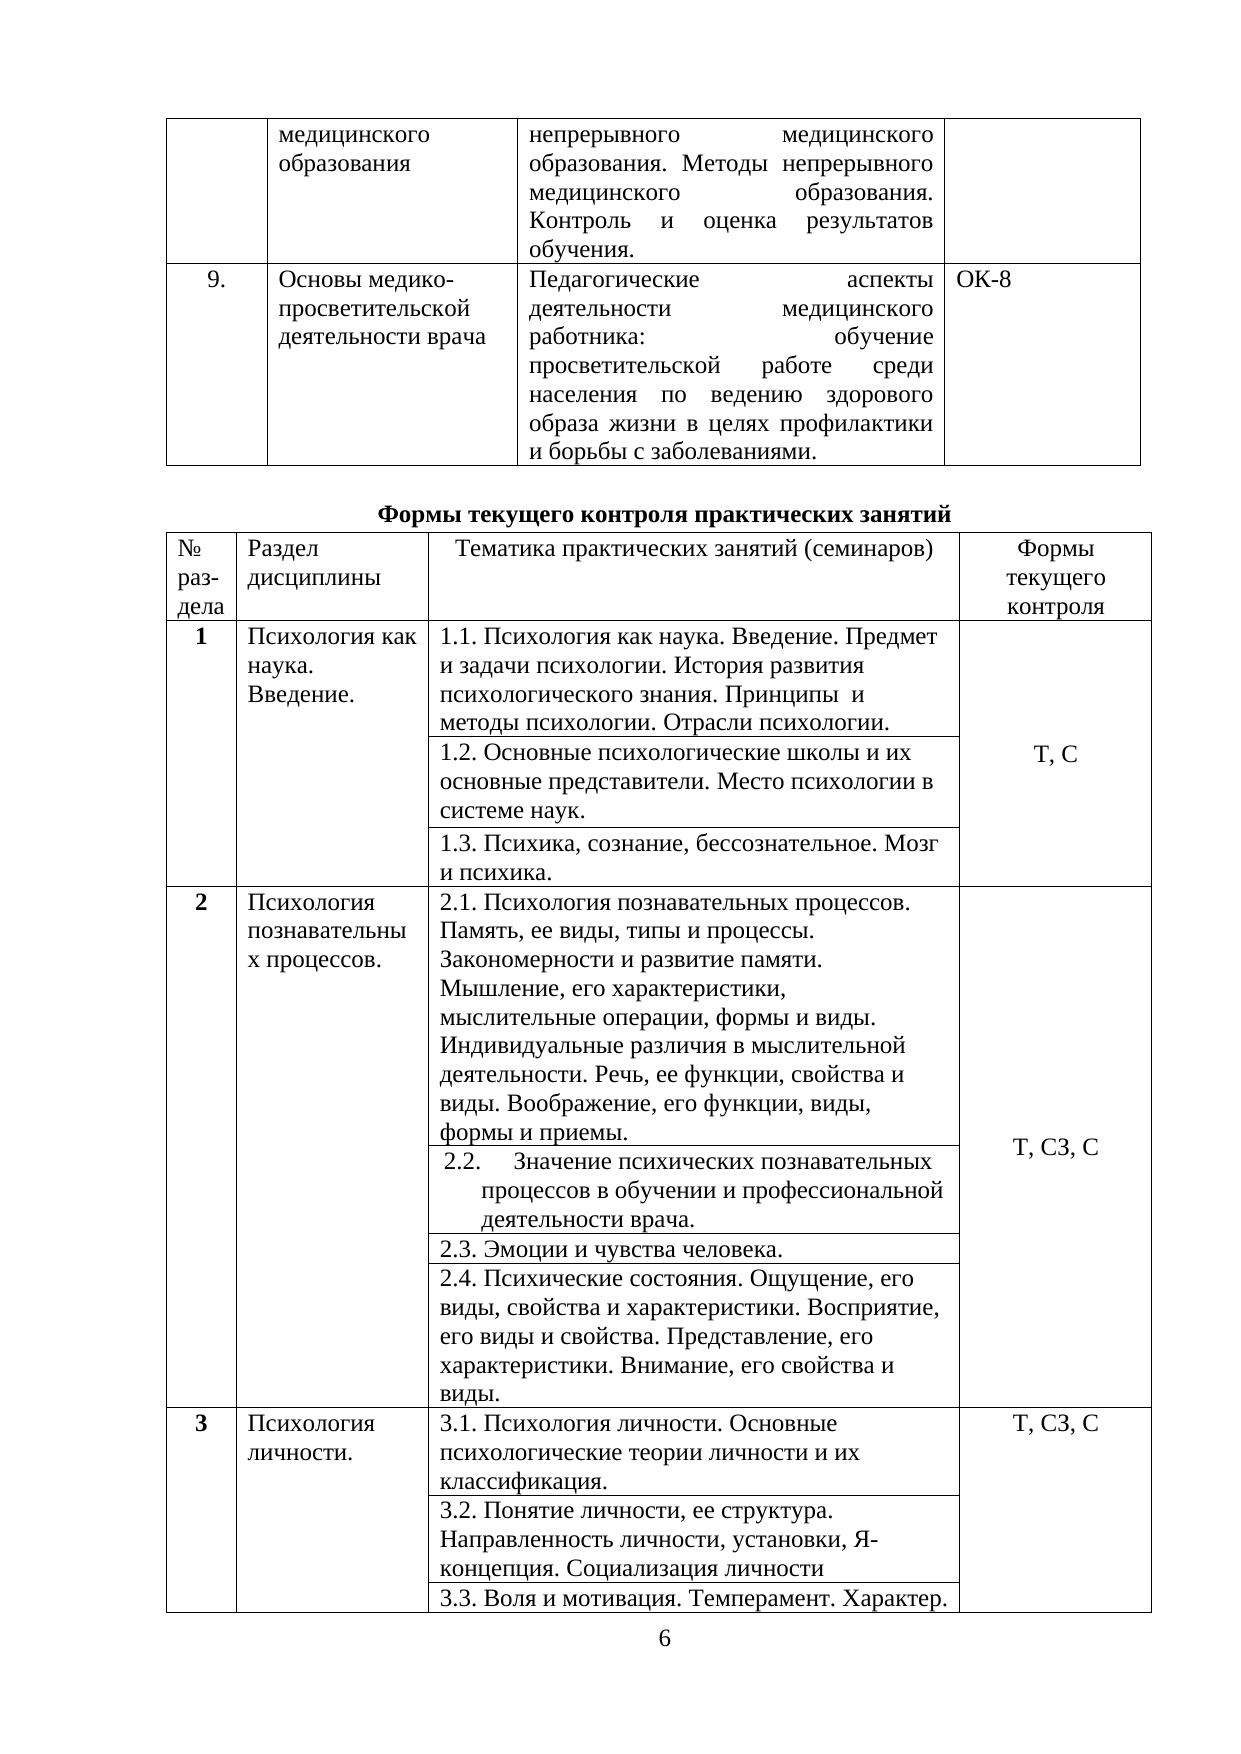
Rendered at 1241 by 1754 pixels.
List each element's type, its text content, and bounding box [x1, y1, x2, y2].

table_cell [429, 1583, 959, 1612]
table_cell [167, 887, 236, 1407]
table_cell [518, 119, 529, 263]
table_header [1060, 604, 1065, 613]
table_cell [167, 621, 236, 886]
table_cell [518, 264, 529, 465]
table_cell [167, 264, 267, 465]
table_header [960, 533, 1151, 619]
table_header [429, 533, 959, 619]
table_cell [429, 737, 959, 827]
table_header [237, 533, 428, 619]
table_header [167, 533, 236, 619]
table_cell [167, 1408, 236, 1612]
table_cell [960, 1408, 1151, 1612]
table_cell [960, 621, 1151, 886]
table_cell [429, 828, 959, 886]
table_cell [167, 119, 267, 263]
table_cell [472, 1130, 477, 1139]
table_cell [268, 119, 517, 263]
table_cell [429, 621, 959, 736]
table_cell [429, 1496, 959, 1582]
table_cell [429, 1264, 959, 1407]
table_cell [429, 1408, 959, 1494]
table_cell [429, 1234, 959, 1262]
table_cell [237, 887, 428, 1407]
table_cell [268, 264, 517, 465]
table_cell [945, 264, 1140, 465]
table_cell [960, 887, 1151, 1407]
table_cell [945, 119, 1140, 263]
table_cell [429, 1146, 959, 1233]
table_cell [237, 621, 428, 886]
text Формы текущего контроля практических занятий [177, 499, 1152, 528]
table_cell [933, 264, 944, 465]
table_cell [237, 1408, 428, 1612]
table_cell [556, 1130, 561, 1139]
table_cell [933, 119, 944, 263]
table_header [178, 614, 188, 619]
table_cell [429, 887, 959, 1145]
